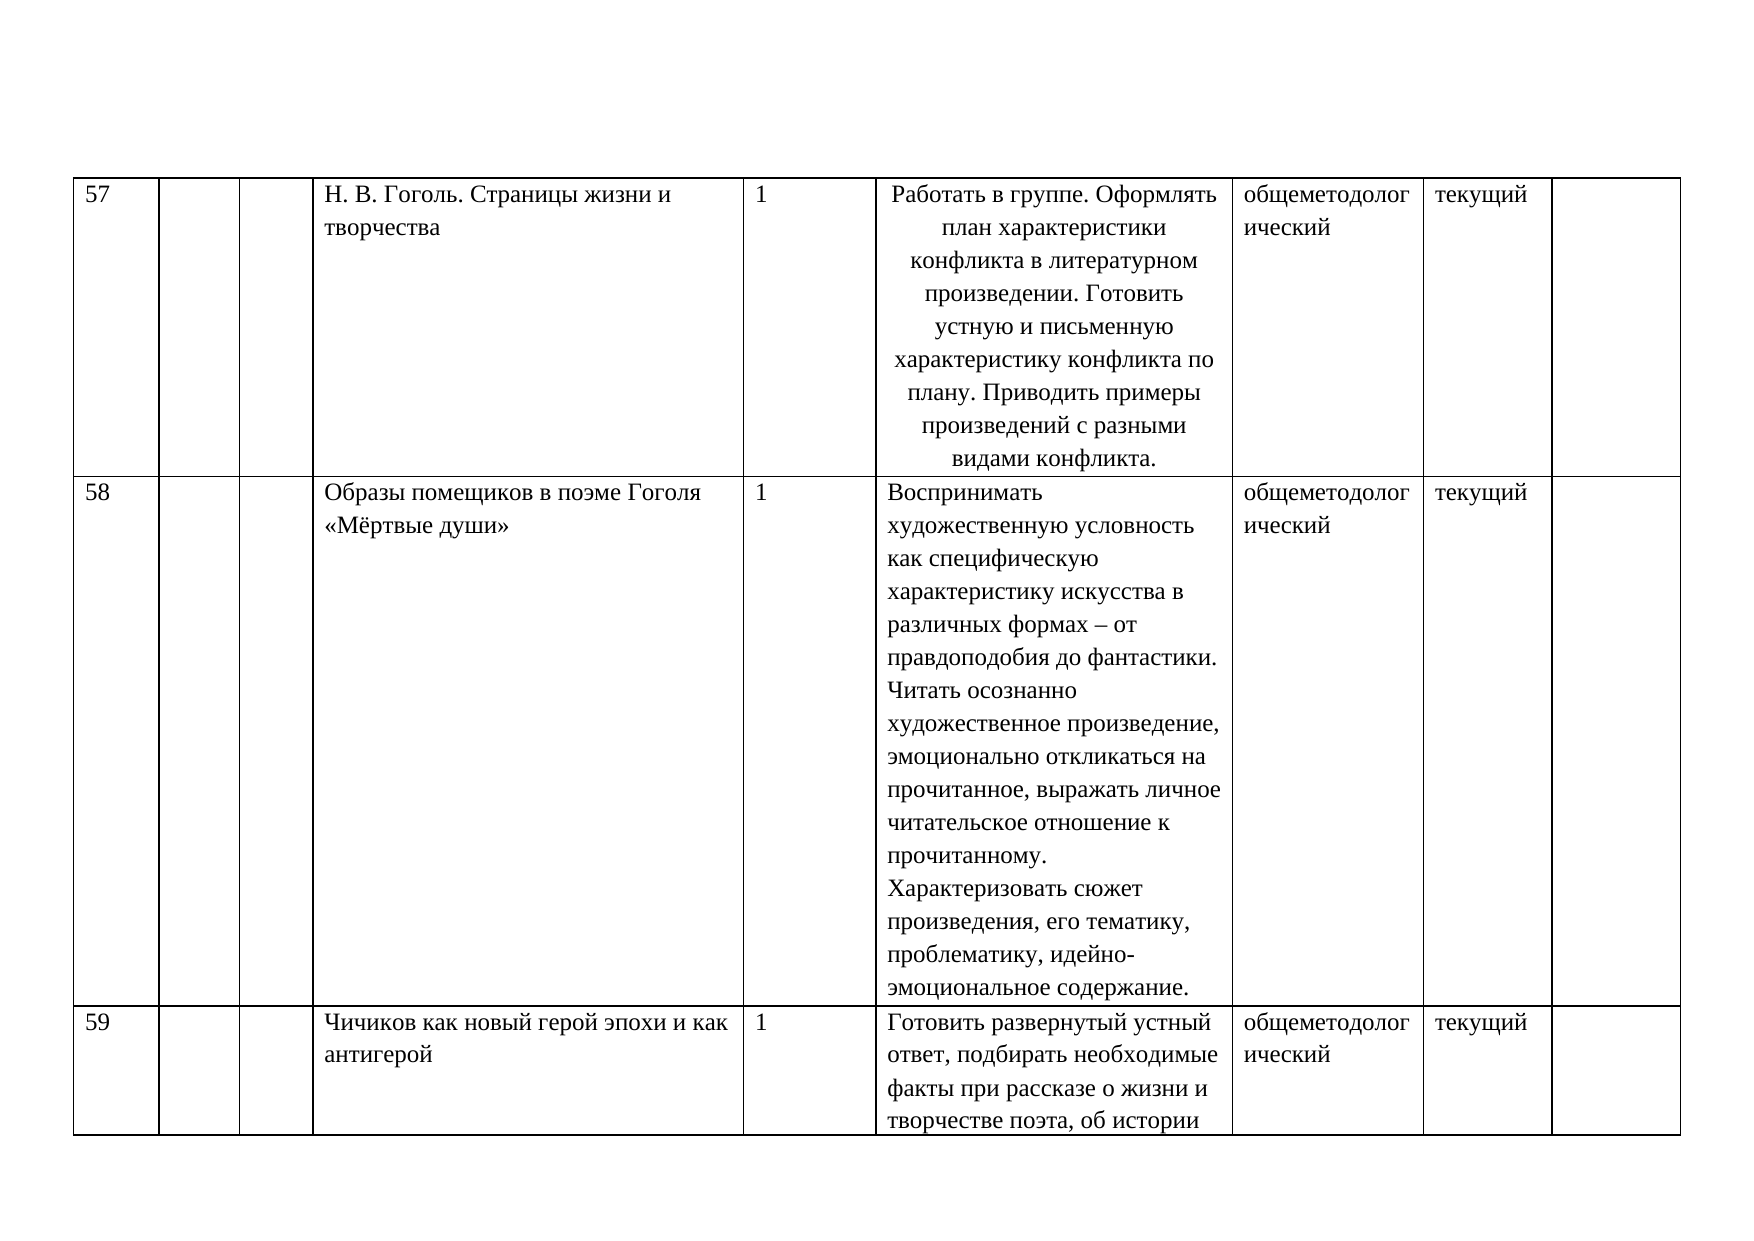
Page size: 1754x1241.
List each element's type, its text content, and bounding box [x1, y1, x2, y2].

table_cell текущий [1424, 477, 1551, 1005]
table_cell Н. В. Гоголь. Страницы жизни и творчества [314, 179, 743, 476]
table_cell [314, 1007, 743, 1134]
table_cell [1553, 179, 1680, 476]
table_cell общеметодологический [1233, 179, 1423, 476]
table_cell [160, 477, 239, 1005]
table_cell 1 [744, 1007, 875, 1134]
table_cell 59 [74, 1007, 158, 1134]
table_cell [1233, 1007, 1423, 1134]
table_cell [1553, 1007, 1680, 1134]
table_cell 58 [74, 477, 158, 1005]
table_cell 57 [74, 179, 158, 476]
table_cell [240, 1007, 312, 1134]
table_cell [877, 1007, 1232, 1134]
table_cell [160, 179, 239, 476]
table_cell общеметодологический [1233, 477, 1423, 1005]
table_cell 1 [744, 477, 875, 1005]
table_cell Образы помещиков в поэме Гоголя «Мёртвые души» [314, 477, 743, 1005]
table_cell [160, 1007, 239, 1134]
table_cell [1553, 477, 1680, 1005]
table_cell [240, 179, 312, 476]
table_cell Работать в группе. Оформлять план характеристики конфликта в литературном произведении. Готовить устную и письменную характеристику конфликта по плану. Приводить примеры произведений с разными видами конфликта. [877, 179, 1232, 476]
table_cell текущий [1424, 179, 1551, 476]
table_cell [240, 477, 312, 1005]
table_cell 1 [744, 179, 875, 476]
table_cell текущий [1424, 1007, 1551, 1134]
table_cell Воспринимать художественную условность как специфическую характеристику искусства в различных формах – от правдоподобия до фантастики. Читать осознанно художественное произведение, эмоционально откликаться на прочитанное, выражать личное читательское отношение к прочитанному. Характеризовать сюжет произведения, его тематику, проблематику, идейно-эмоциональное содержание. [877, 477, 1232, 1005]
